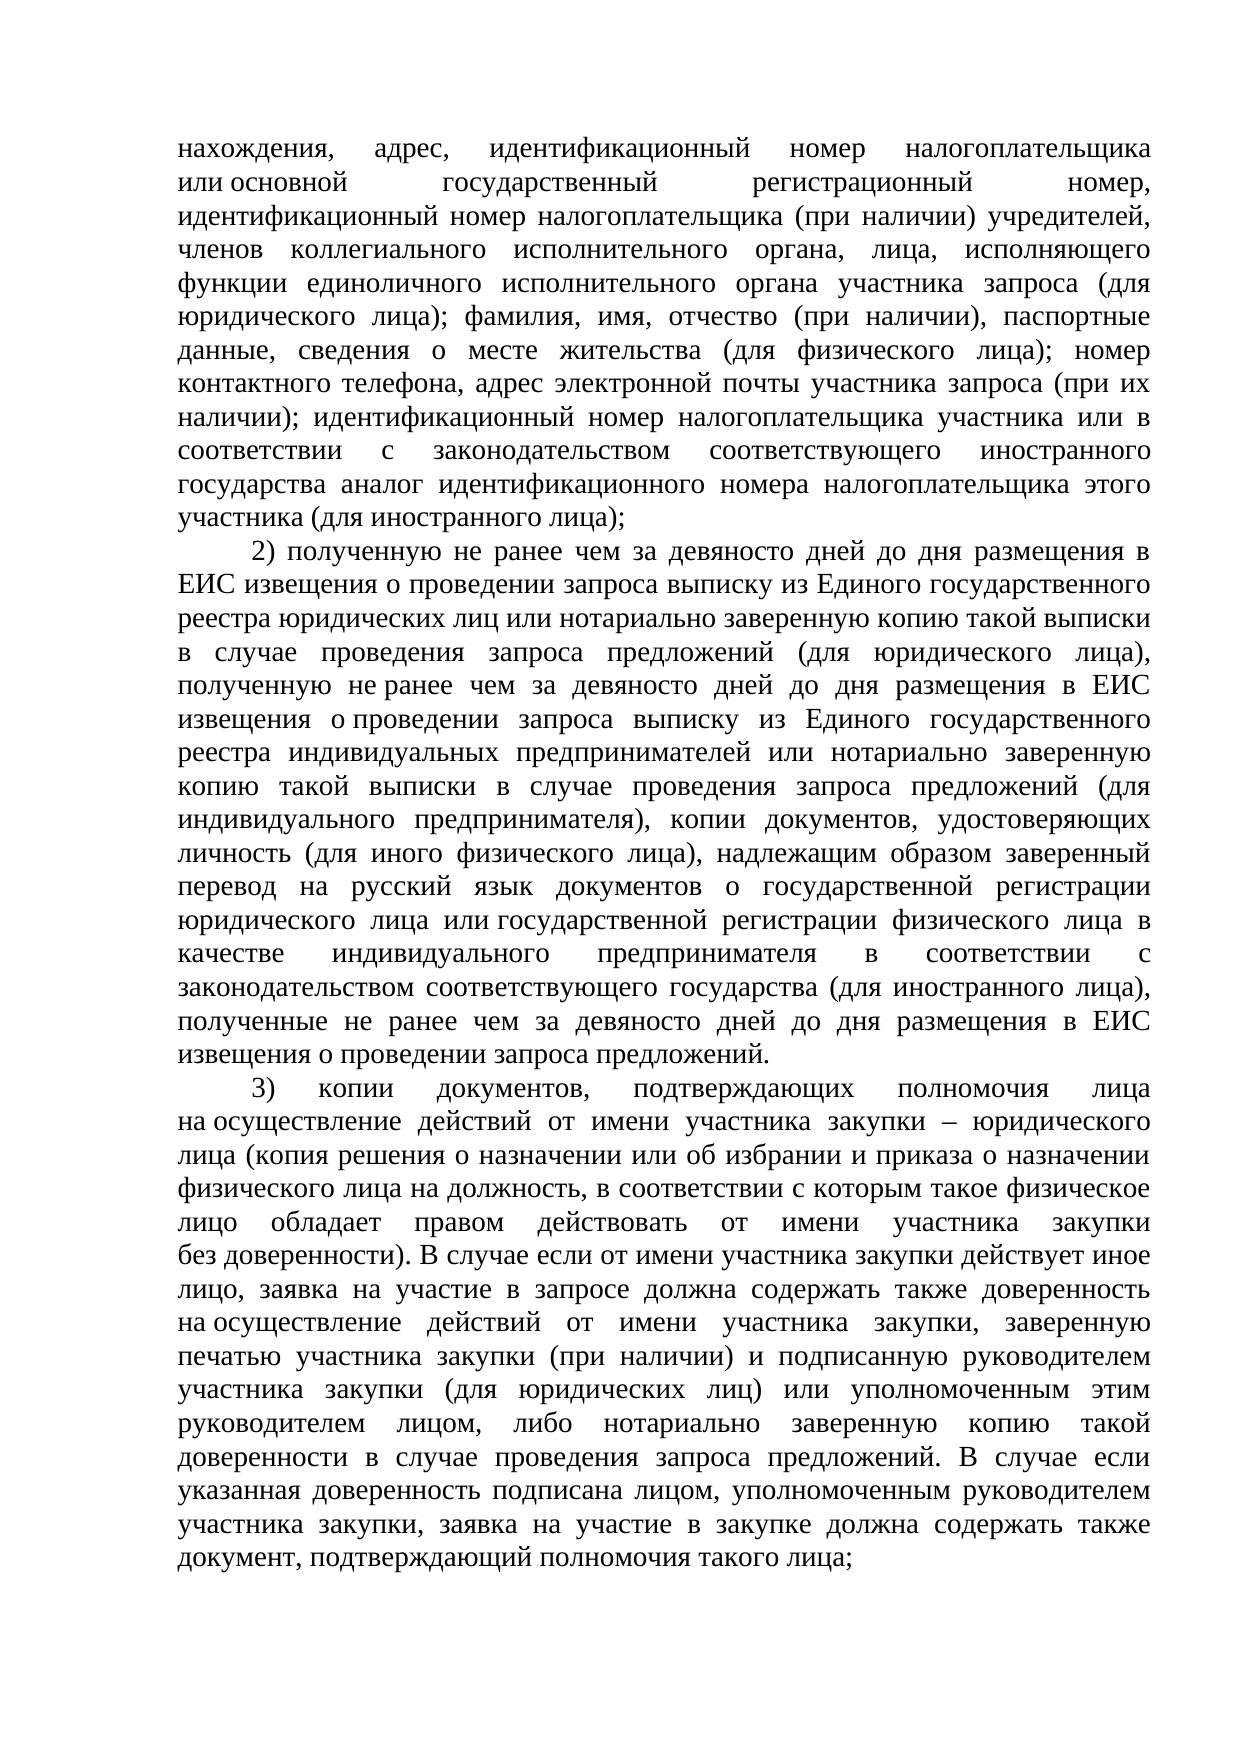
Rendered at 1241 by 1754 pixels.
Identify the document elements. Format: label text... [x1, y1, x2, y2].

text 2) полученную не ранее чем за девяносто дней до дня размещения в ЕИС извещения о проведении запроса выписку из Единого государственного реестра юридических лиц или нотариально заверенную копию такой выписки в случае проведения запроса предложений (для юридического лица), полученную не ранее чем за девяносто дней до дня размещения в ЕИС извещения о проведении запроса выписку из Единого государственного реестра индивидуальных предпринимателей или нотариально заверенную копию такой выписки в случае проведения запроса предложений (для индивидуального предпринимателя), копии документов, удостоверяющих личность (для иного физического лица), надлежащим образом заверенный перевод на русский язык документов о государственной регистрации юридического лица или государственной регистрации физического лица в качестве индивидуального предпринимателя в соответствии с законодательством соответствующего государства (для иностранного лица), полученные не ранее чем за девяносто дней до дня размещения в ЕИС извещения о проведении запроса предложений. [177, 533, 1152, 1070]
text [177, 131, 1152, 533]
text 3) копии документов, подтверждающих полномочия лица на осуществление действий от имени участника закупки – юридического лица (копия решения о назначении или об избрании и приказа о назначении физического лица на должность, в соответствии с которым такое физическое лицо обладает правом действовать от имени участника закупки без доверенности). В случае если от имени участника закупки действует иное лицо, заявка на участие в запросе должна содержать также доверенность на осуществление действий от имени участника закупки, заверенную печатью участника закупки (при наличии) и подписанную руководителем участника закупки (для юридических лиц) или уполномоченным этим руководителем лицом, либо нотариально заверенную копию такой доверенности в случае проведения запроса предложений. В случае если указанная доверенность подписана лицом, уполномоченным руководителем участника закупки, заявка на участие в закупке должна содержать также документ, подтверждающий полномочия такого лица; [177, 1070, 1152, 1573]
